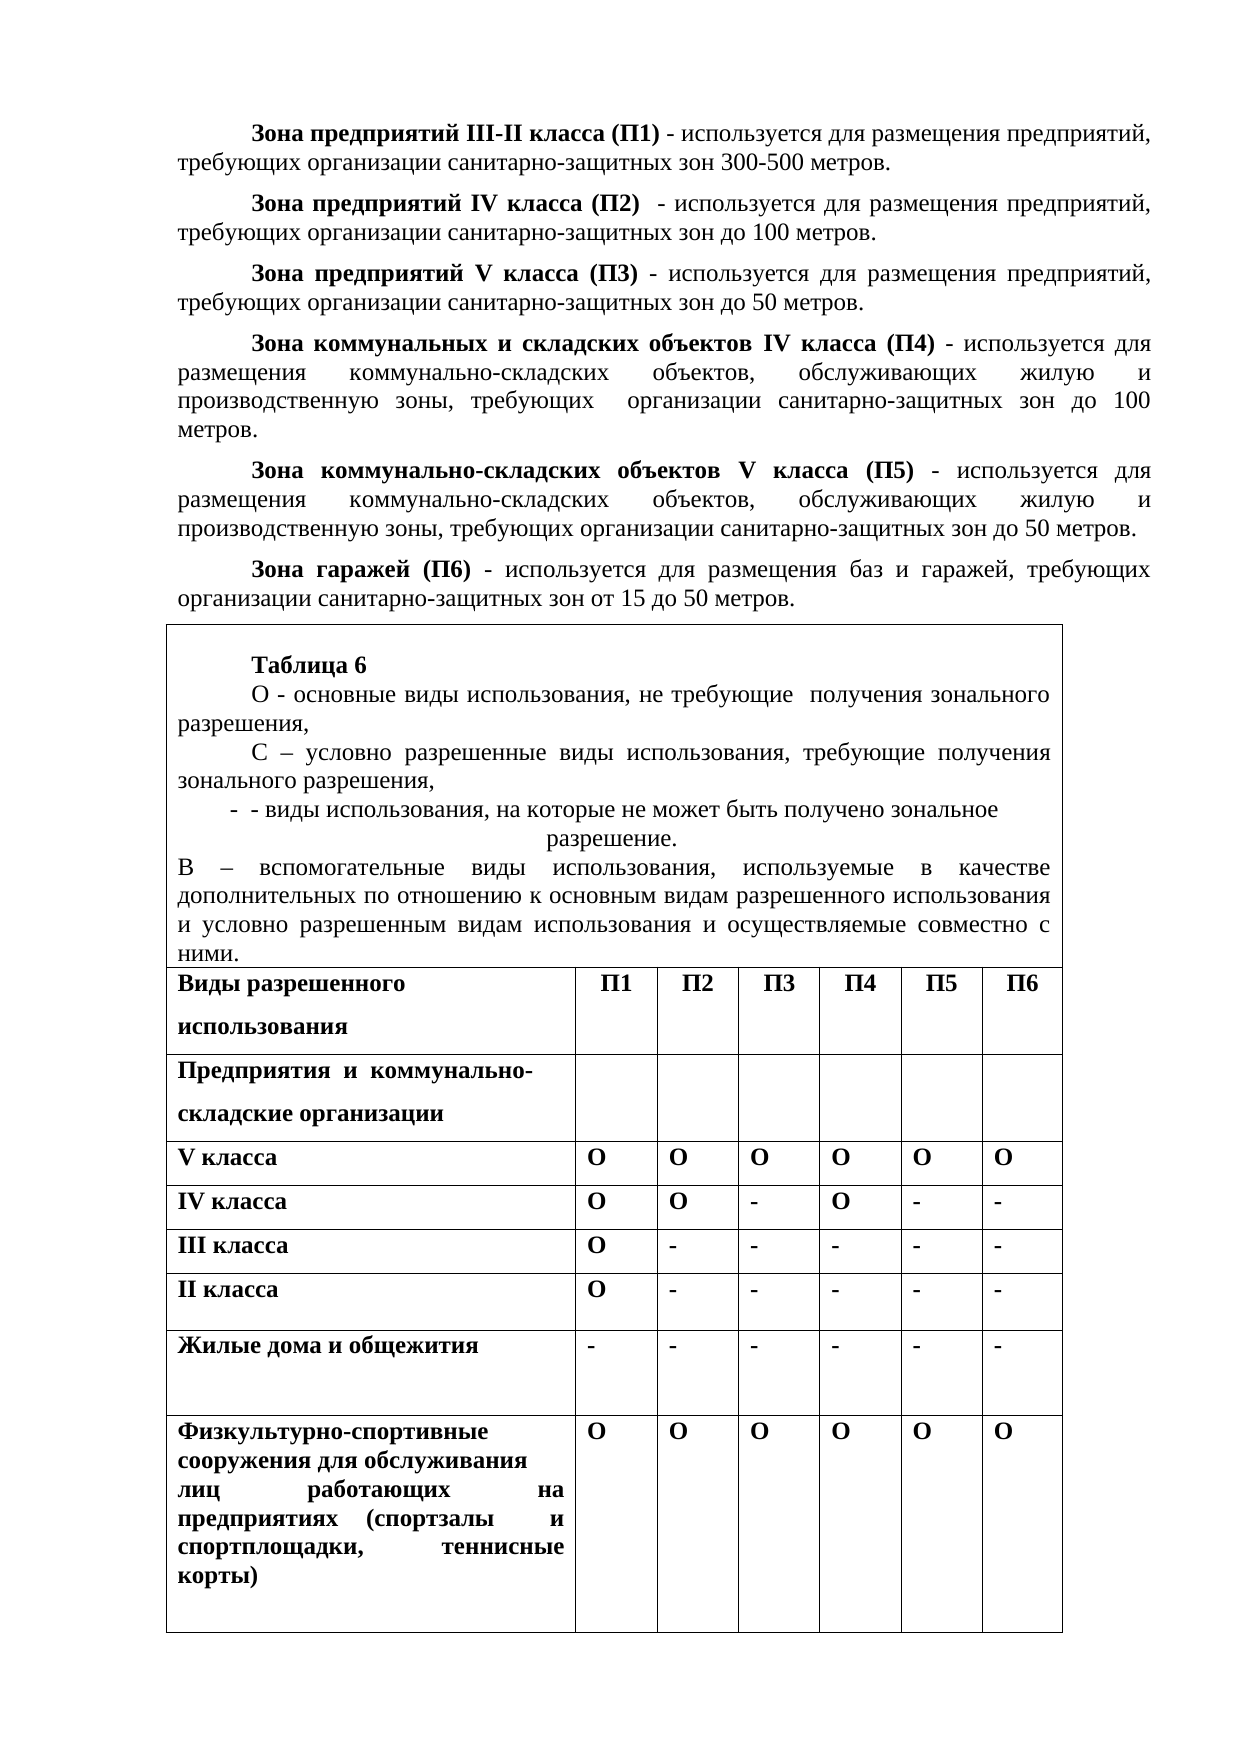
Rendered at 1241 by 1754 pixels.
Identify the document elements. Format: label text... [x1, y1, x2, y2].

table_cell - [739, 1274, 819, 1329]
table_cell - [658, 1274, 738, 1329]
table_cell II класса [167, 1274, 575, 1329]
table_cell [902, 1055, 982, 1141]
table_cell О [658, 1142, 738, 1185]
table_cell О [576, 1274, 657, 1329]
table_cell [167, 1416, 575, 1632]
table_cell О [658, 1416, 738, 1632]
table_cell - [820, 1230, 901, 1273]
table_cell [820, 1055, 901, 1141]
table_cell П3 [739, 968, 819, 1054]
table_cell - [739, 1230, 819, 1273]
table_cell Жилые дома и общежития [167, 1331, 575, 1415]
table_cell О [983, 1416, 1062, 1632]
table_cell О [983, 1142, 1062, 1185]
table_cell - [902, 1274, 982, 1329]
text Зона предприятий V класса (П3) - используется для размещения предприятий, требующих организации санитарно-защитных зон до 50 метров. [177, 258, 1152, 316]
table_cell О [576, 1186, 657, 1229]
table_cell - [902, 1331, 982, 1415]
table_cell Виды разрешенного использования [167, 968, 575, 1054]
text Зона коммунально-складских объектов V класса (П5) - используется для размещения коммунально-складских объектов, обслуживающих жилую и производственную зоны, требующих организации санитарно-защитных зон до 50 метров. [177, 456, 1152, 542]
table_header Таблица 6 О - основные виды использования, не требующие получения зонального разрешения, С – условно разрешенные виды использования, требующие получения зонального разрешения, - - виды использования, на которые не может быть получено зональное разрешение. В – вспомогательные виды использования, используемые в качестве дополнительных по отношению к основным видам разрешенного использования и условно разрешенным видам использования и осуществляемые совместно с ними. [167, 625, 1062, 967]
table_cell [983, 1055, 1062, 1141]
table_cell О [576, 1416, 657, 1632]
table_cell О [902, 1142, 982, 1185]
table_cell О [820, 1142, 901, 1185]
table_cell - [902, 1230, 982, 1273]
table_cell - [658, 1331, 738, 1415]
table_cell [658, 1055, 738, 1141]
table_cell - [658, 1230, 738, 1273]
table_cell Предприятия и коммунально- складские организации [167, 1055, 575, 1141]
table_cell О [820, 1416, 901, 1632]
table_cell - [739, 1331, 819, 1415]
table_cell - [983, 1274, 1062, 1329]
table_cell - [820, 1274, 901, 1329]
table_cell О [739, 1142, 819, 1185]
table_cell П1 [576, 968, 657, 1054]
table_cell О [576, 1230, 657, 1273]
text Зона гаражей (П6) - используется для размещения баз и гаражей, требующих организации санитарно-защитных зон от 15 до 50 метров. [177, 554, 1152, 612]
table_cell О [739, 1416, 819, 1632]
table_cell - [983, 1331, 1062, 1415]
table_cell О [902, 1416, 982, 1632]
table_cell - [983, 1230, 1062, 1273]
table_cell О [658, 1186, 738, 1229]
table_cell П4 [820, 968, 901, 1054]
text Зона коммунальных и складских объектов IV класса (П4) - используется для размещения коммунально-складских объектов, обслуживающих жилую и производственную зоны, требующих организации санитарно-защитных зон до 100 метров. [177, 328, 1152, 443]
table_cell IV класса [167, 1186, 575, 1229]
table_cell П2 [658, 968, 738, 1054]
table_cell О [576, 1142, 657, 1185]
table_cell - [739, 1186, 819, 1229]
text Зона предприятий IV класса (П2) - используется для размещения предприятий, требующих организации санитарно-защитных зон до 100 метров. [177, 188, 1152, 246]
table_cell [739, 1055, 819, 1141]
table_cell П6 [983, 968, 1062, 1054]
table_cell О [820, 1186, 901, 1229]
table_cell [576, 1055, 657, 1141]
text Зона предприятий III-II класса (П1) - используется для размещения предприятий, требующих организации санитарно-защитных зон 300-500 метров. [177, 118, 1152, 176]
table_cell III класса [167, 1230, 575, 1273]
table_cell - [576, 1331, 657, 1415]
table_cell - [902, 1186, 982, 1229]
table_cell - [983, 1186, 1062, 1229]
table_cell V класса [167, 1142, 575, 1185]
table_cell П5 [902, 968, 982, 1054]
table_cell - [820, 1331, 901, 1415]
